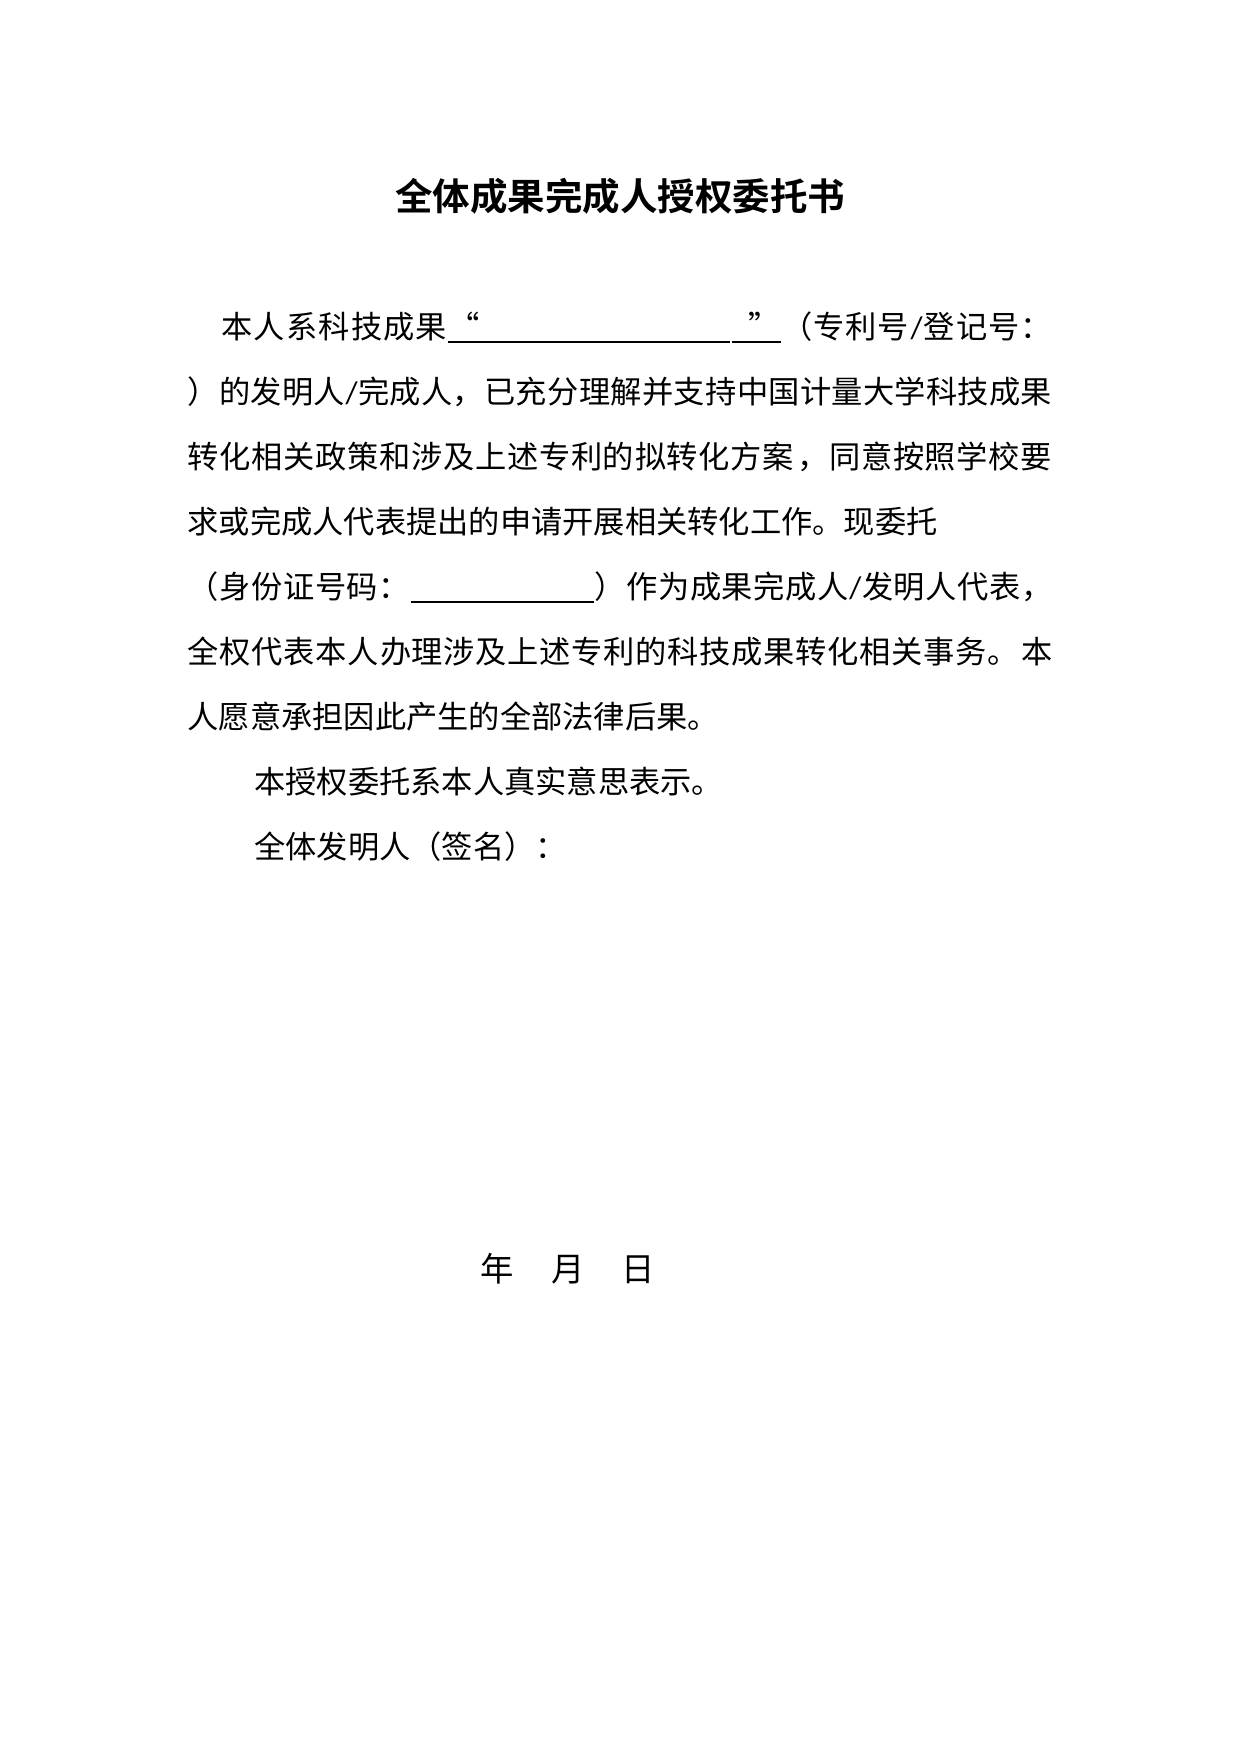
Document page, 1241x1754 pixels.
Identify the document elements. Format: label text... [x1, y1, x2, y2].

text 本人系科技成果“ ”（专利号/登记号： ）的发明人/完成人，已充分理解并支持中国计量大学科技成果转化相关政策和涉及上述专利的拟转化方案，同意按照学校要求或完成人代表提出的申请开展相关转化工作。现委托 [187, 292, 1053, 552]
text 全体发明人（签名）： [187, 812, 1053, 877]
text 年 月 日 [187, 1234, 1053, 1299]
text 本授权委托系本人真实意思表示。 [187, 747, 1053, 812]
text （身份证号码： ）作为成果完成人/发明人代表，全权代表本人办理涉及上述专利的科技成果转化相关事务。本人愿意承担因此产生的全部法律后果。 [187, 552, 1053, 747]
text 全体成果完成人授权委托书 [187, 162, 1053, 227]
